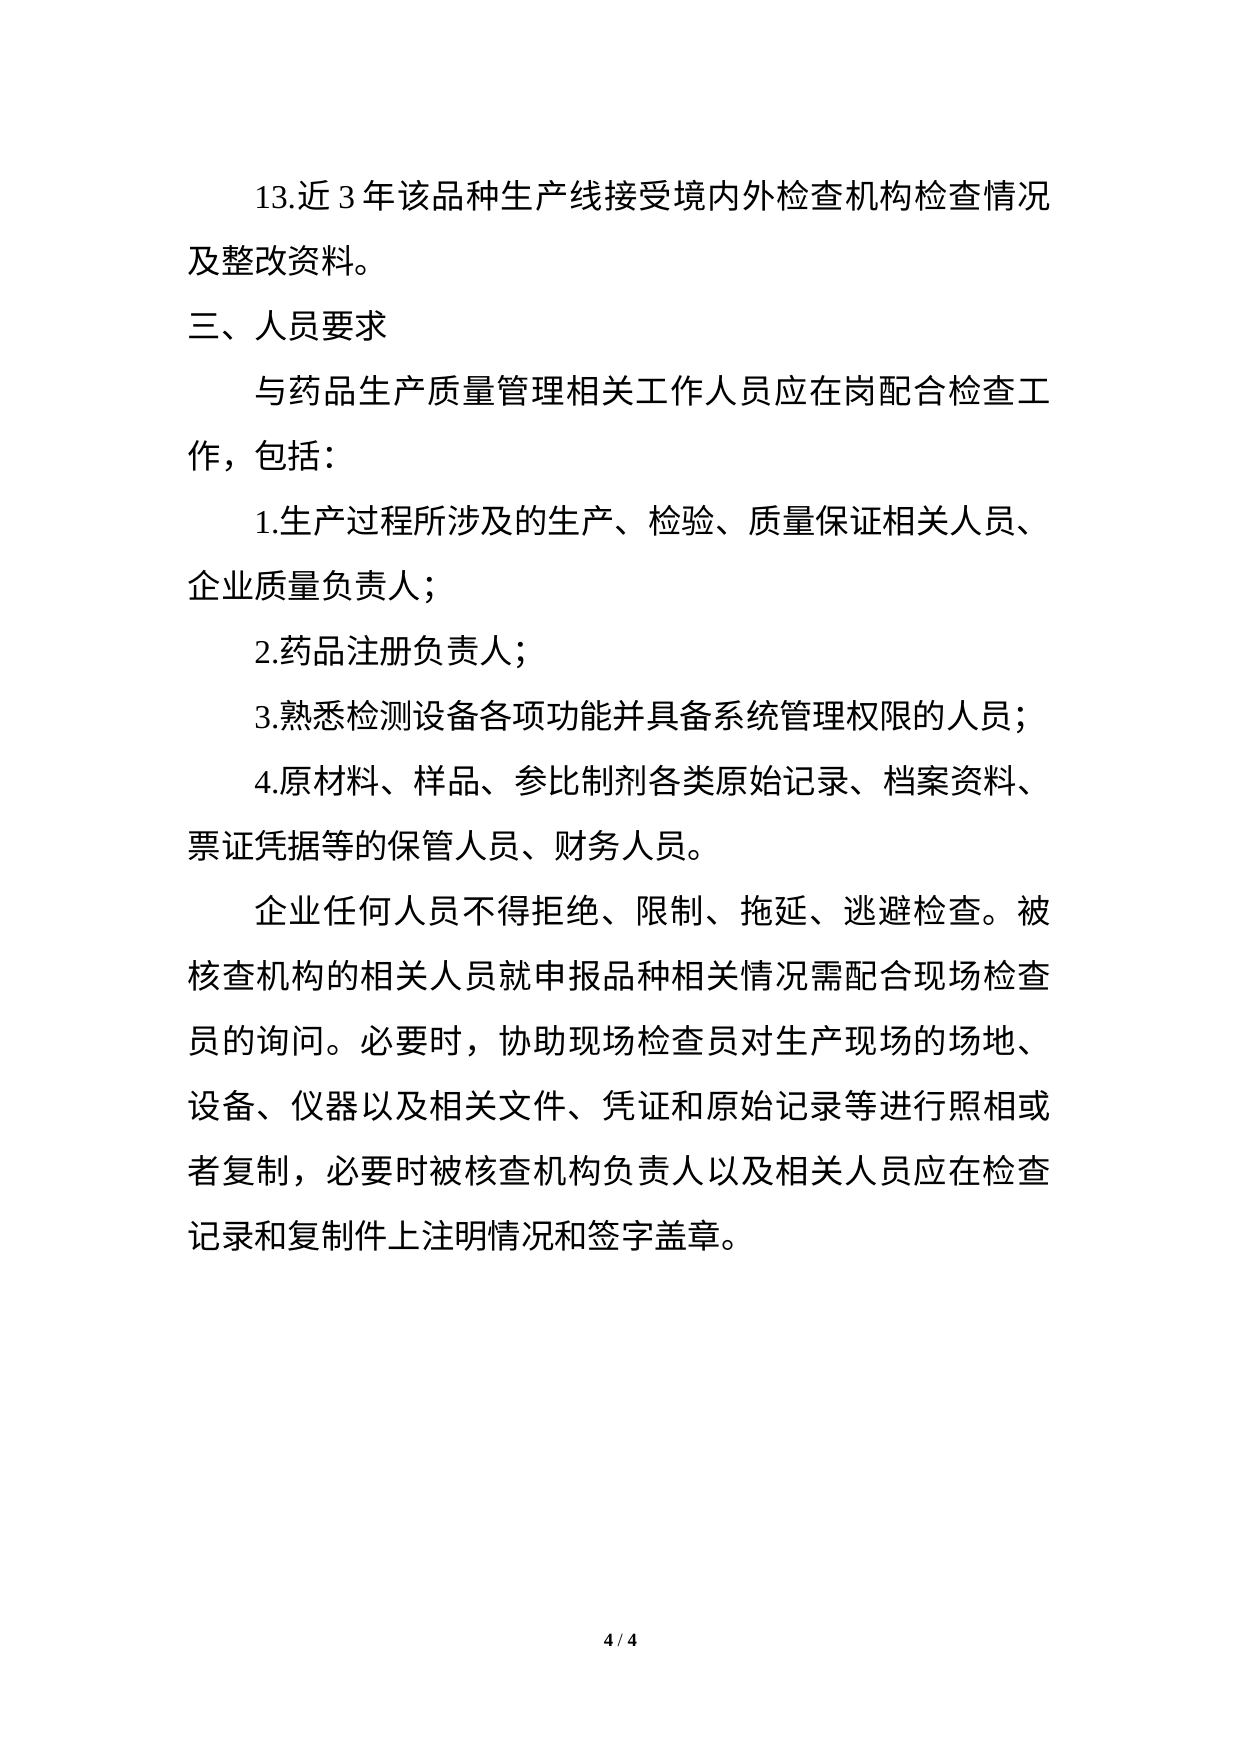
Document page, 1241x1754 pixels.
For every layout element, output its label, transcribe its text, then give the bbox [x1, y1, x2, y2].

text 2.药品注册负责人； [187, 617, 1053, 682]
text 4.原材料、样品、参比制剂各类原始记录、档案资料、票证凭据等的保管人员、财务人员。 [187, 747, 1053, 877]
text 3.熟悉检测设备各项功能并具备系统管理权限的人员； [187, 682, 1053, 747]
text 与药品生产质量管理相关工作人员应在岗配合检查工作，包括： [187, 357, 1053, 487]
text 1.生产过程所涉及的生产、检验、质量保证相关人员、企业质量负责人； [187, 487, 1053, 617]
text 企业任何人员不得拒绝、限制、拖延、逃避检查。被核查机构的相关人员就申报品种相关情况需配合现场检查员的询问。必要时，协助现场检查员对生产现场的场地、设备、仪器以及相关文件、凭证和原始记录等进行照相或者复制，必要时被核查机构负责人以及相关人员应在检查记录和复制件上注明情况和签字盖章。 [187, 877, 1053, 1267]
text 三、人员要求 [187, 292, 1053, 357]
text 13.近3年该品种生产线接受境内外检查机构检查情况及整改资料。 [187, 162, 1053, 292]
